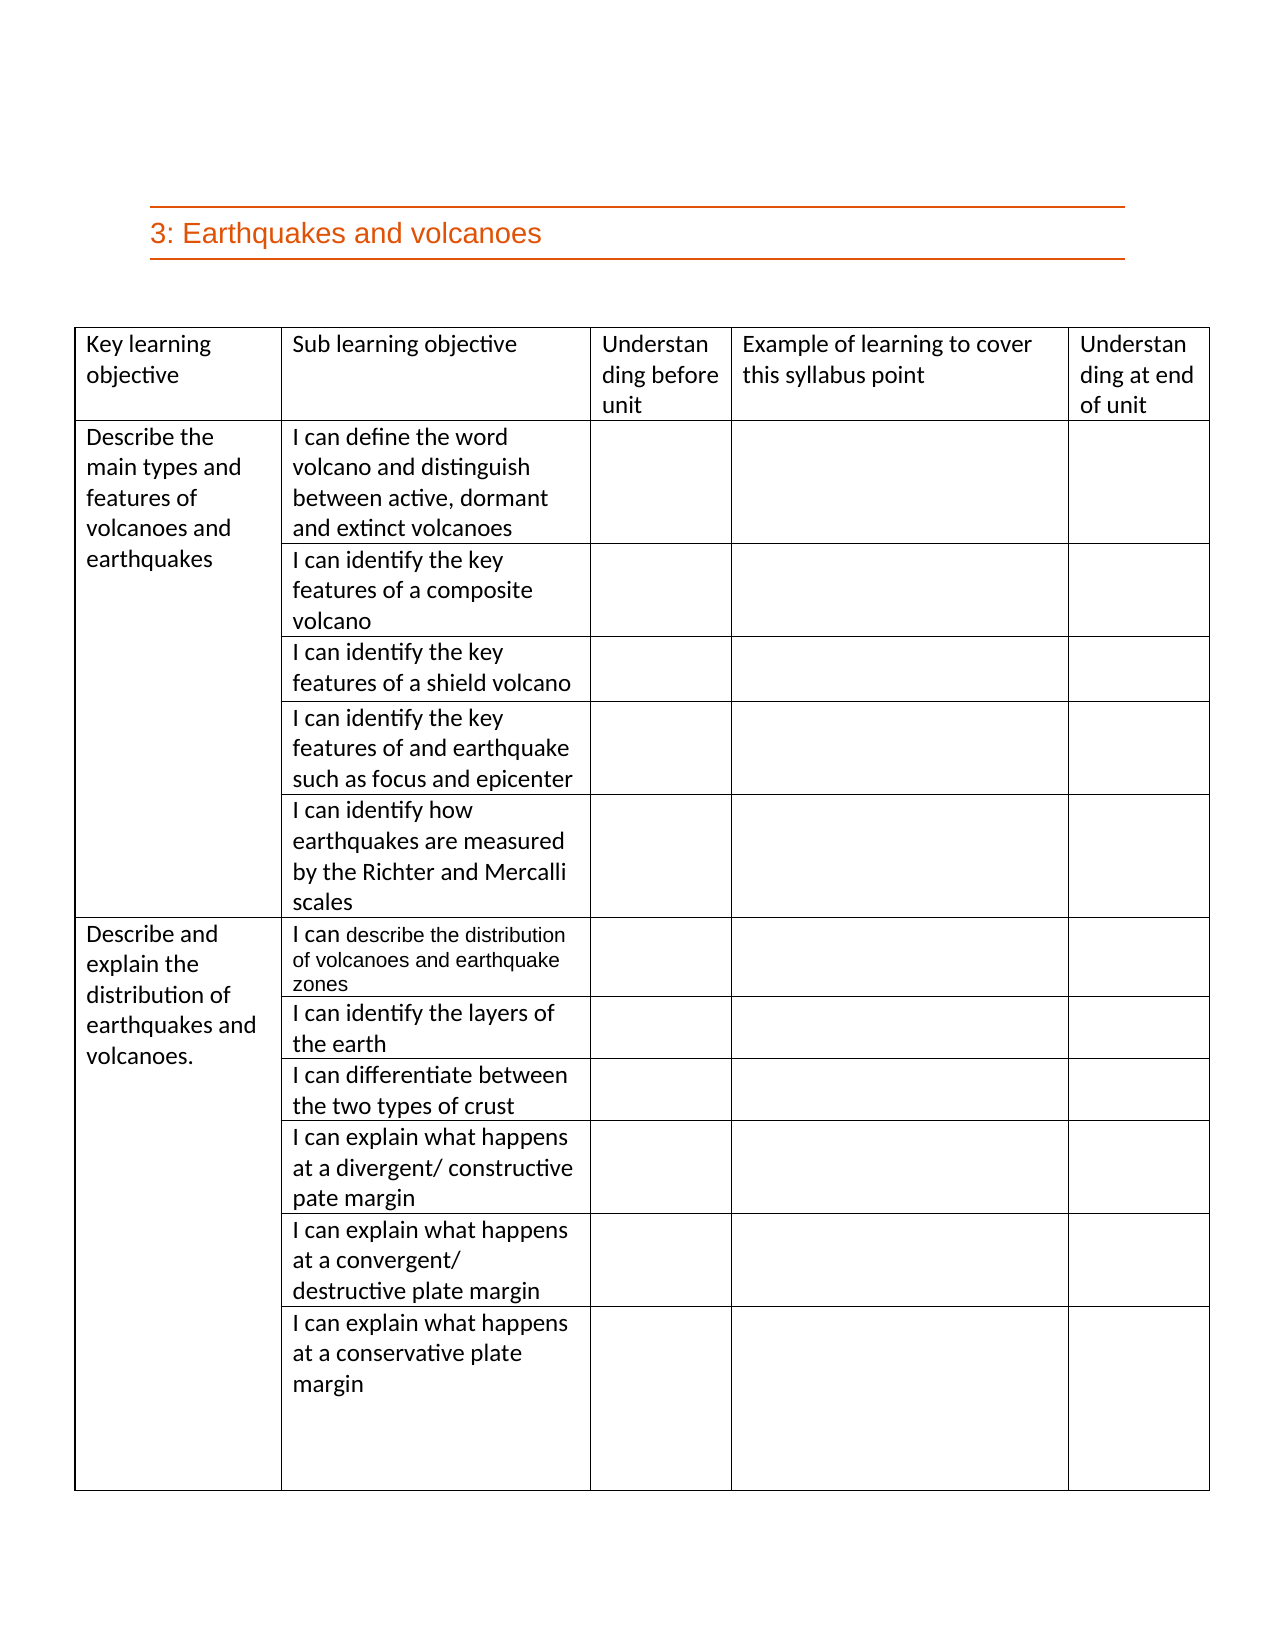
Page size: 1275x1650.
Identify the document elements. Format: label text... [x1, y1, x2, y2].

table_cell [1069, 421, 1209, 543]
table_cell [732, 1059, 1068, 1120]
table_cell [1069, 1059, 1209, 1120]
table_cell I can differentiate between the two types of crust [282, 1059, 590, 1120]
table_cell [1069, 918, 1209, 996]
table_cell [591, 702, 731, 794]
table_cell I can explain what happens at a divergent/ constructive pate margin [282, 1121, 590, 1213]
table_cell I can identify the key features of a composite volcano [282, 544, 590, 636]
table_cell [732, 918, 1068, 996]
table_cell I can identify the layers of the earth [282, 997, 590, 1058]
table_cell I can explain what happens at a convergent/ destructive plate margin [282, 1214, 590, 1306]
table_cell [1069, 1307, 1209, 1490]
table_cell [591, 997, 731, 1058]
table_cell [1069, 1214, 1209, 1306]
table_cell [1069, 1121, 1209, 1213]
table_cell Describe and explain the distribution of earthquakes and volcanoes. [76, 918, 281, 1490]
table_cell [591, 421, 731, 543]
table_cell [732, 1214, 1068, 1306]
table_cell [591, 795, 731, 917]
table_cell [591, 544, 731, 636]
table_cell [732, 1307, 1068, 1490]
table_header Sub learning objective [282, 328, 590, 420]
table_cell [591, 918, 731, 996]
table_cell [591, 637, 731, 701]
table_cell [1069, 997, 1209, 1058]
table_cell [1069, 702, 1209, 794]
table_cell I can explain what happens at a conservative plate margin [282, 1307, 590, 1490]
table_cell [591, 1059, 731, 1120]
table_cell [732, 421, 1068, 543]
table_cell [732, 544, 1068, 636]
table_cell [1069, 795, 1209, 917]
table_cell [1069, 637, 1209, 701]
table_cell [732, 702, 1068, 794]
subtitle 3: Earthquakes and volcanoes [150, 208, 1125, 258]
table_cell I can identify how earthquakes are measured by the Richter and Mercalli scales [282, 795, 590, 917]
table_cell I can define the word volcano and distinguish between active, dormant and extinct volcanoes [282, 421, 590, 543]
table_cell [732, 1121, 1068, 1213]
table_header Understanding before unit [591, 328, 731, 420]
table_cell [732, 795, 1068, 917]
table_cell I can identify the key features of a shield volcano [282, 637, 590, 701]
table_cell [591, 1307, 731, 1490]
table_cell [591, 1121, 731, 1213]
table_cell [591, 1214, 731, 1306]
table_cell [732, 637, 1068, 701]
table_header Understanding at end of unit [1069, 328, 1209, 420]
table_header Example of learning to cover this syllabus point [732, 328, 1068, 420]
table_cell [732, 997, 1068, 1058]
table_cell Describe the main types and features of volcanoes and earthquakes [76, 421, 281, 917]
table_cell [1069, 544, 1209, 636]
table_cell I can describe the distribution of volcanoes and earthquake zones [282, 918, 590, 996]
table_header Key learning objective [76, 328, 281, 420]
table_cell I can identify the key features of and earthquake such as focus and epicenter [282, 702, 590, 794]
